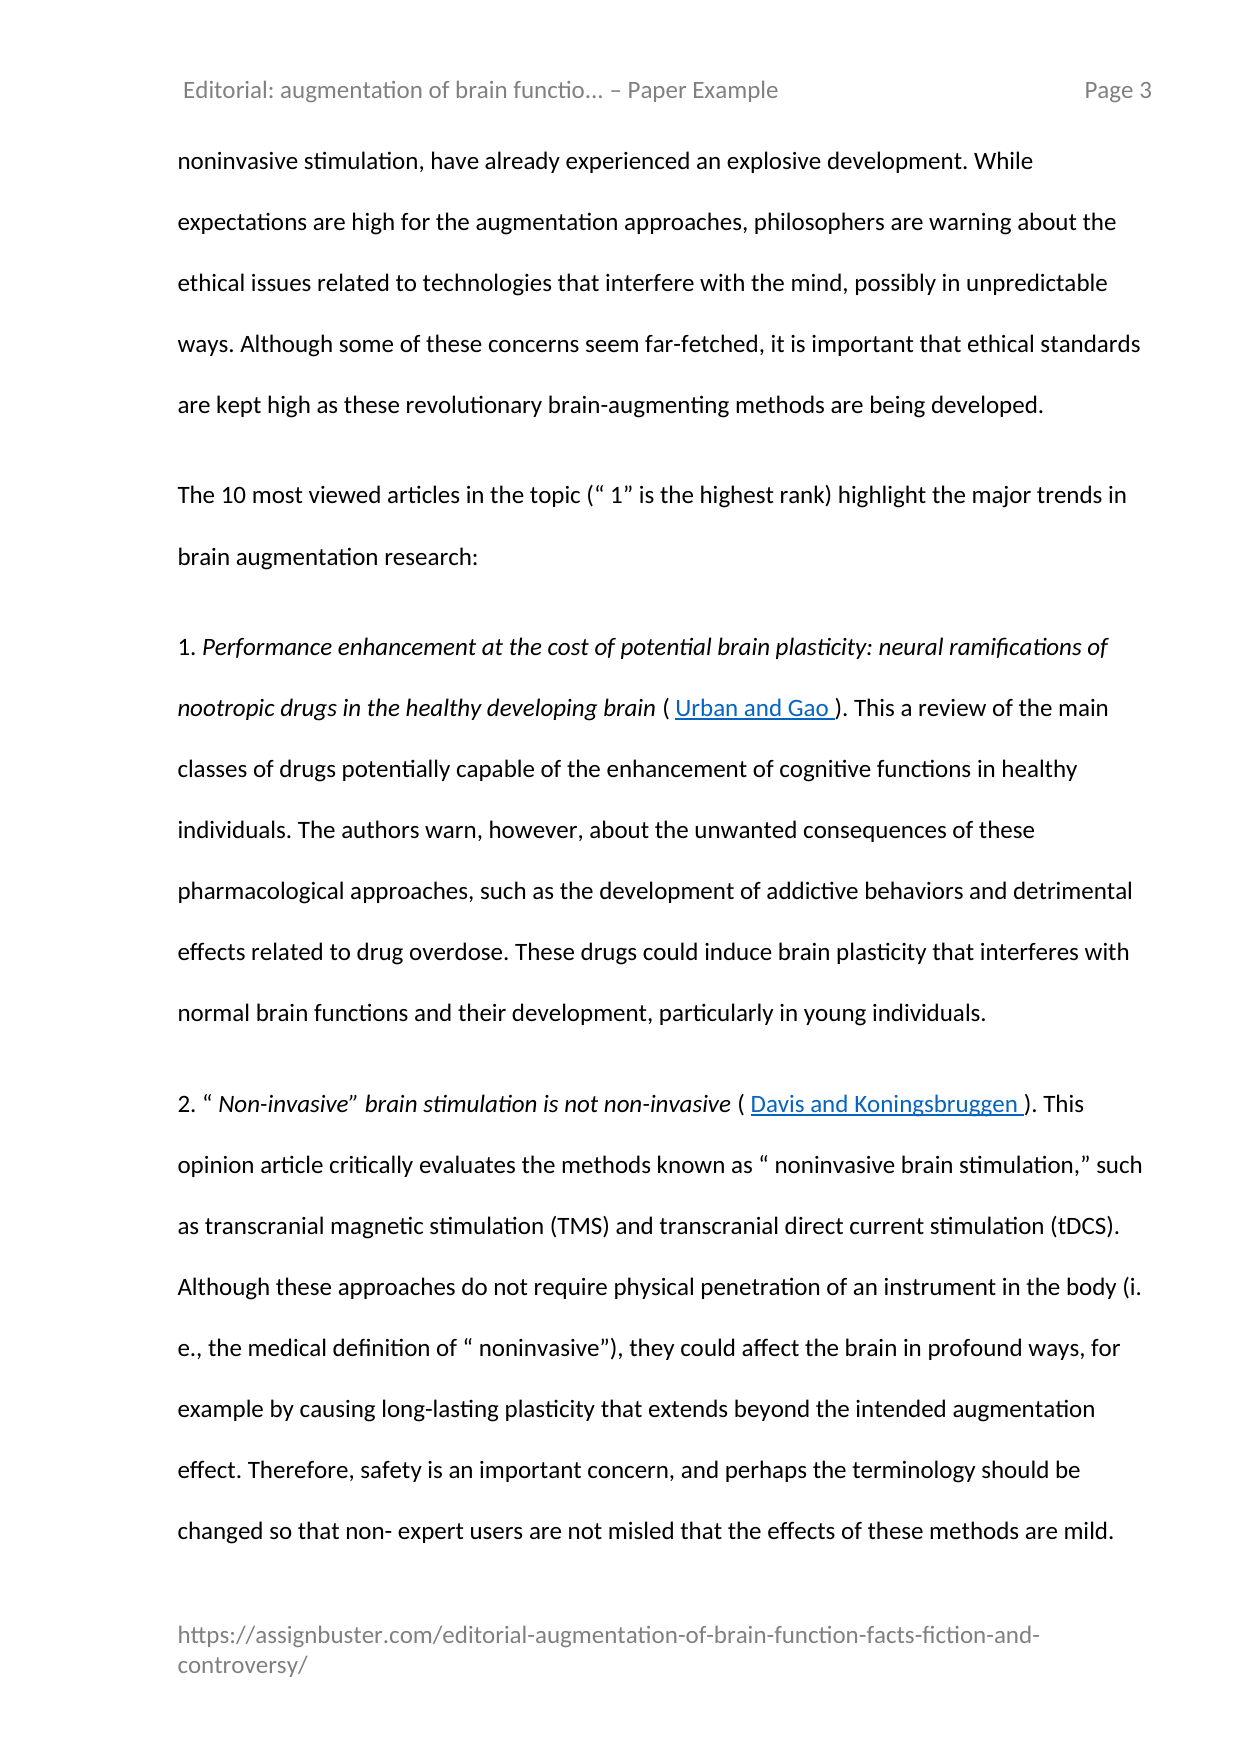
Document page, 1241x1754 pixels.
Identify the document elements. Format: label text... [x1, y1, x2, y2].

text 2. “ Non-invasive” brain stimulation is not non-invasive ( Davis and Koningsbruggen ). This opinion article critically evaluates the methods known as “ noninvasive brain stimulation,” such as transcranial magnetic stimulation (TMS) and transcranial direct current stimulation (tDCS). Although these approaches do not require physical penetration of an instrument in the body (i. e., the medical definition of “ noninvasive”), they could affect the brain in profound ways, for example by causing long-lasting plasticity that extends beyond the intended augmentation effect. Therefore, safety is an important concern, and perhaps the terminology should be changed so that non- expert users are not misled that the effects of these methods are mild. [177, 1088, 1152, 1546]
text The 10 most viewed articles in the topic (“ 1” is the highest rank) highlight the major trends in brain augmentation research: [177, 480, 1152, 571]
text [177, 145, 1152, 420]
text 1. Performance enhancement at the cost of potential brain plasticity: neural ramifications of nootropic drugs in the healthy developing brain ( Urban and Gao ). This a review of the main classes of drugs potentially capable of the enhancement of cognitive functions in healthy individuals. The authors warn, however, about the unwanted consequences of these pharmacological approaches, such as the development of addictive behaviors and detrimental effects related to drug overdose. These drugs could induce brain plasticity that interferes with normal brain functions and their development, particularly in young individuals. [177, 631, 1152, 1028]
